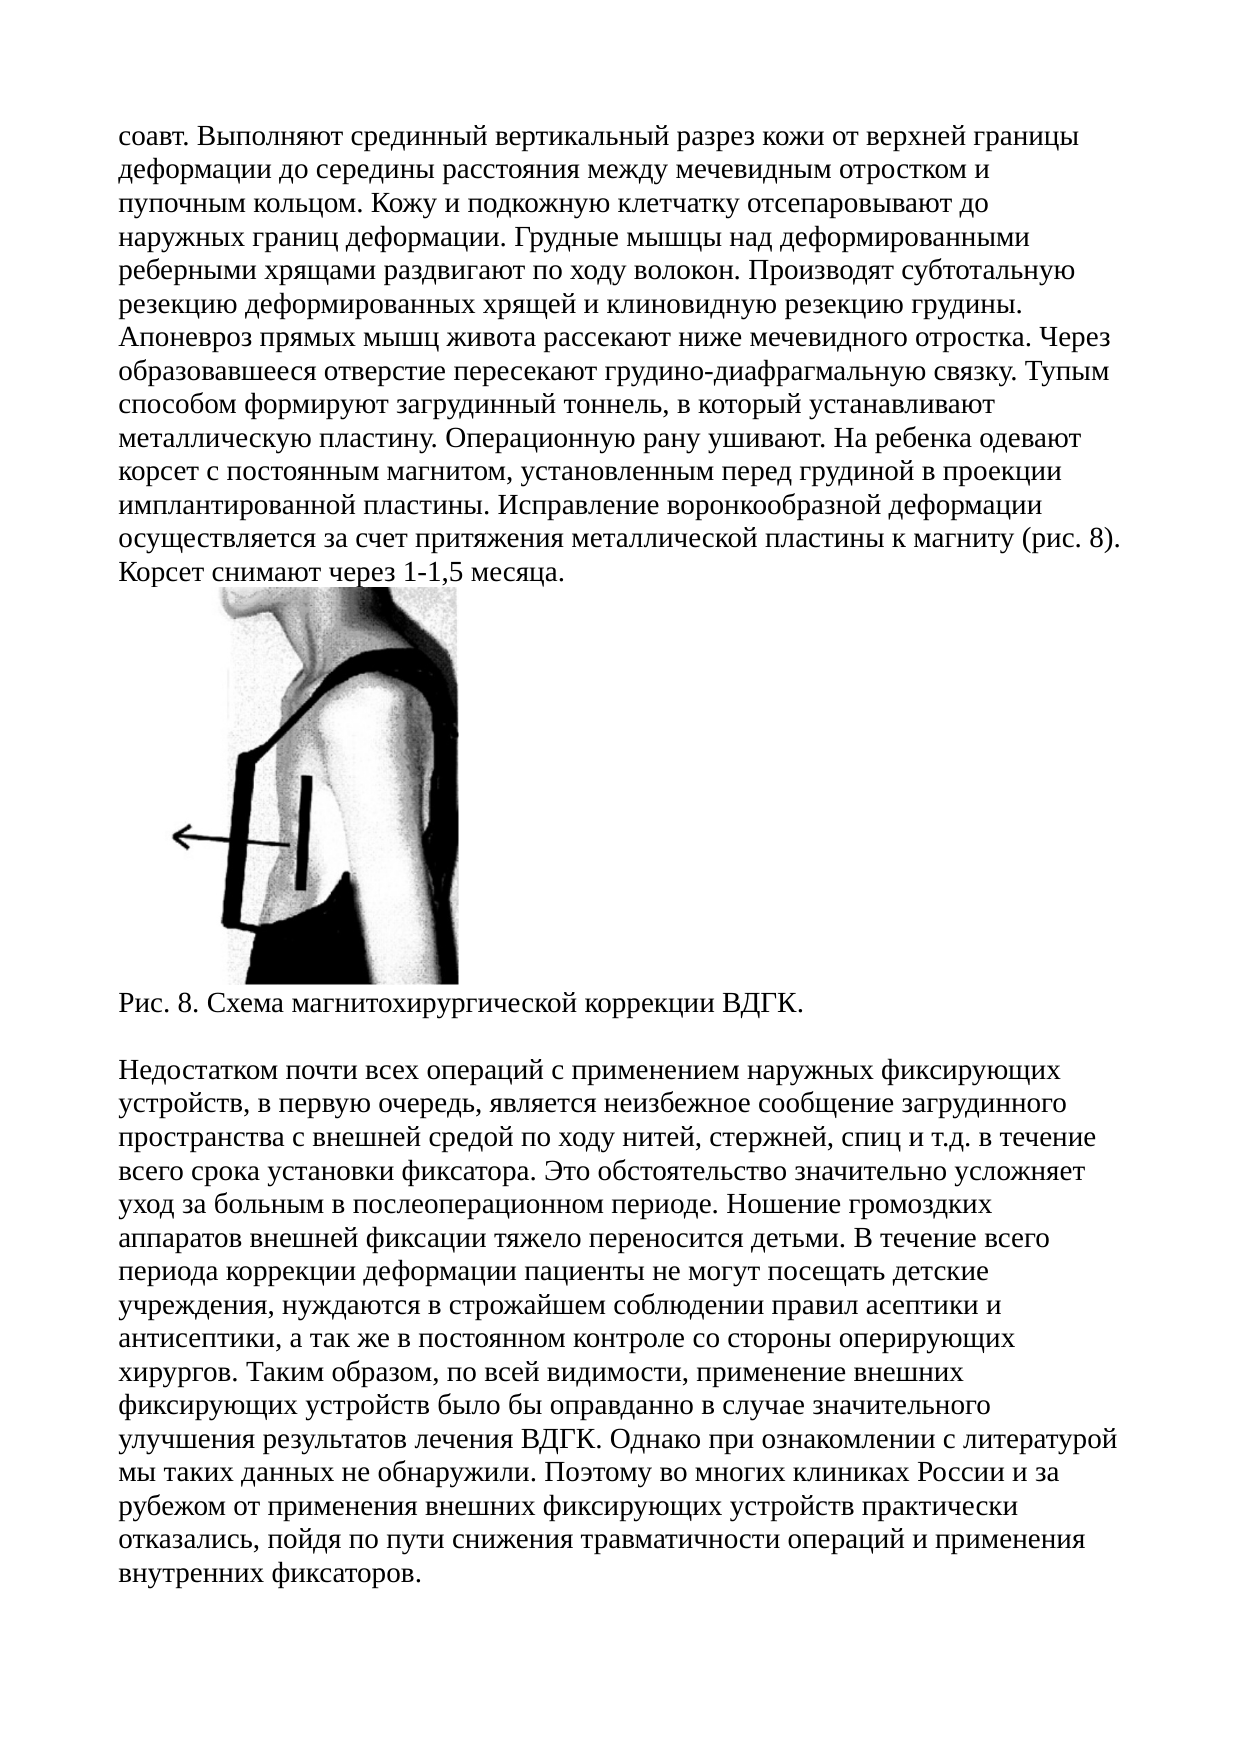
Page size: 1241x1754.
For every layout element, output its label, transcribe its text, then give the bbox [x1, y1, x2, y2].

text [118, 118, 1122, 588]
text Рис. 8. Схема магнитохирургической коррекции ВДГК. [118, 985, 1122, 1018]
text Недостатком почти всех операций с применением наружных фиксирующих устройств, в первую очередь, является неизбежное сообщение загрудинного пространства с внешней средой по ходу нитей, стержней, спиц и т.д. в течение всего срока установки фиксатора. Это обстоятельство значительно усложняет уход за больным в послеоперационном периоде. Ношение громоздких аппаратов внешней фиксации тяжело переносится детьми. В течение всего периода коррекции деформации пациенты не могут посещать детские учреждения, нуждаются в строжайшем соблюдении правил асептики и антисептики, а так же в постоянном контроле со стороны оперирующих хирургов. Таким образом, по всей видимости, применение внешних фиксирующих устройств было бы оправданно в случае значительного улучшения результатов лечения ВДГК. Однако при ознакомлении с литературой мы таких данных не обнаружили. Поэтому во многих клиниках России и за рубежом от применения внешних фиксирующих устройств практически отказались, пойдя по пути снижения травматичности операций и применения внутренних фиксаторов. [118, 1052, 1122, 1589]
picture [118, 587, 459, 985]
